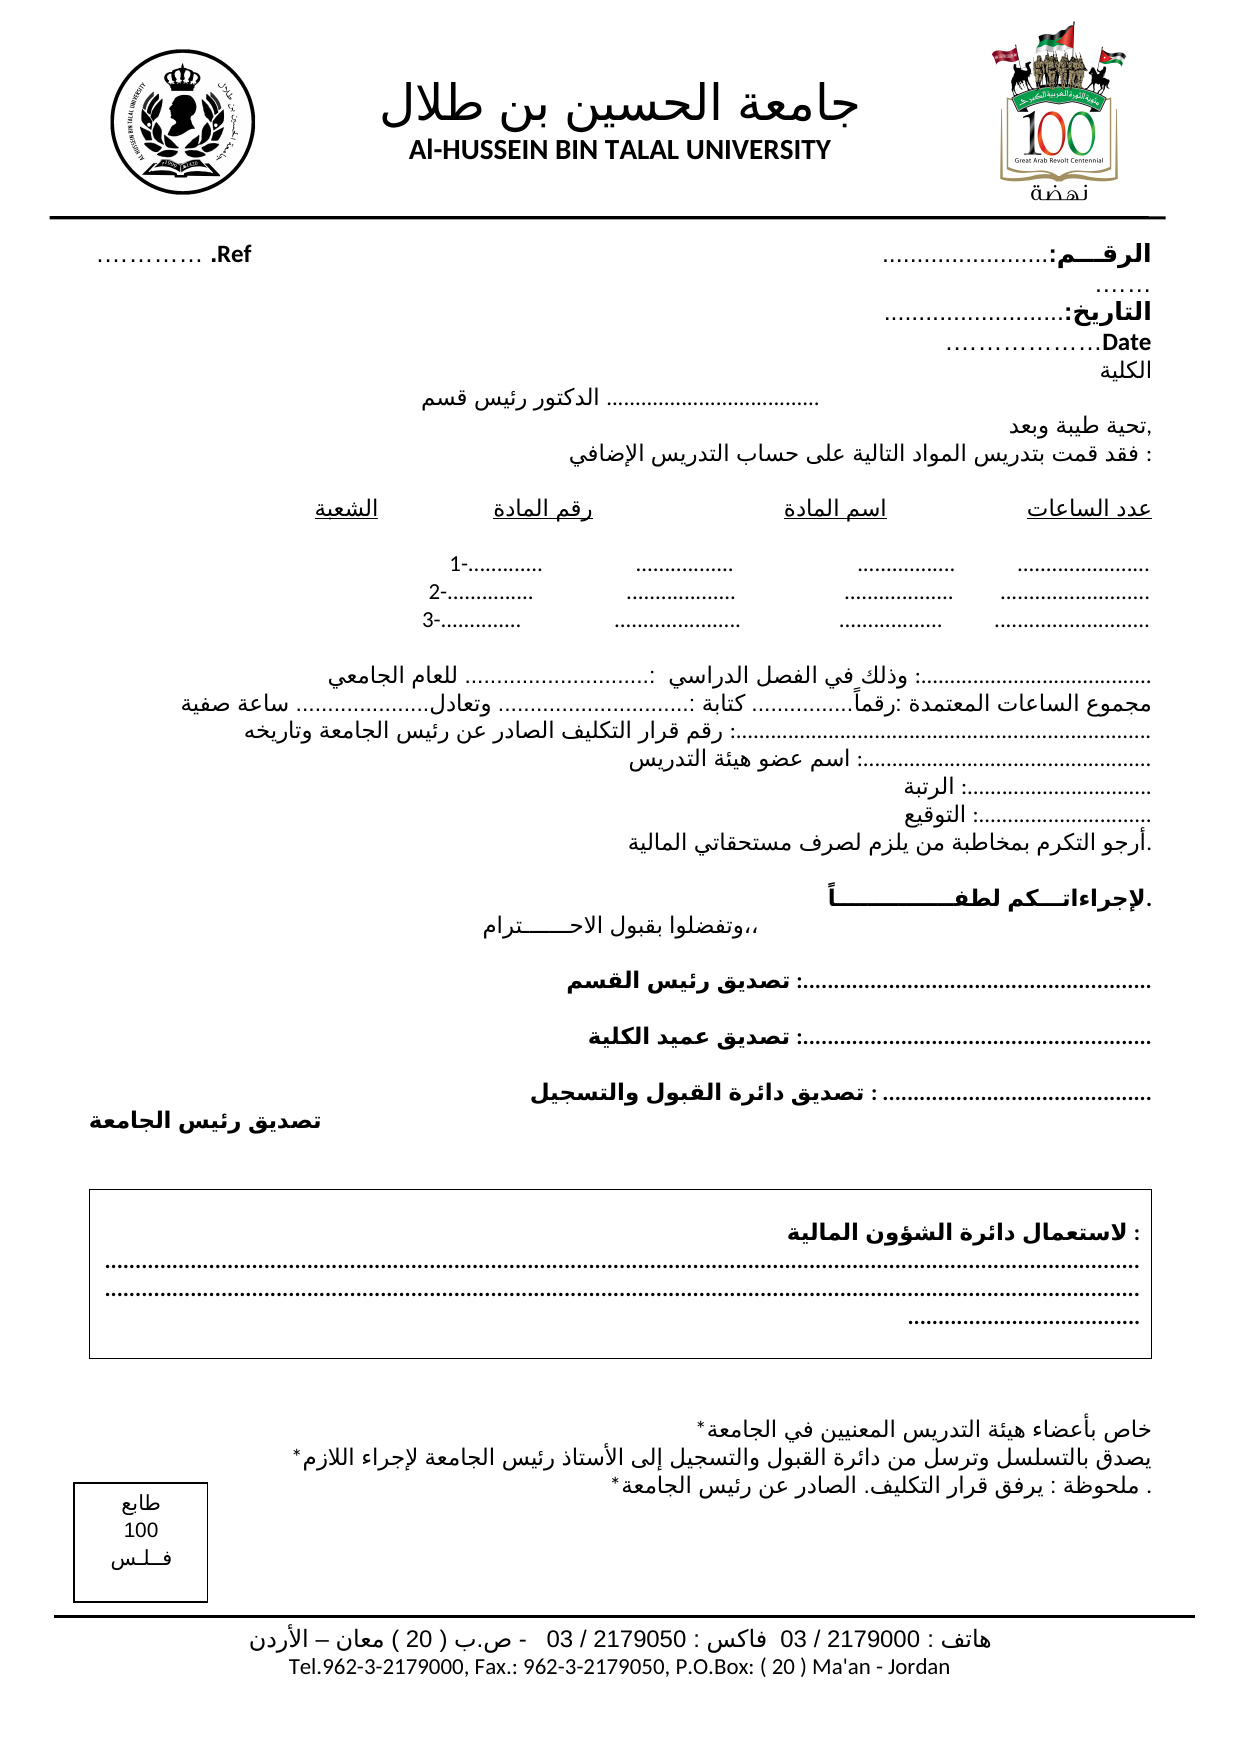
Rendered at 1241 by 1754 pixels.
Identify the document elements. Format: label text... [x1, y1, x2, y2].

text وتفضلوا بقبول الاحـــــــترام،، [89, 912, 1152, 938]
picture [87, 20, 272, 206]
text تصديق دائرة القبول والتسجيل : ............................................ [89, 1078, 1152, 1107]
text لإجراءاتـــكم لطفـــــــــــــــاً. [89, 884, 1152, 912]
picture [984, 13, 1133, 212]
text 2-............... ................... ................... .......................... [89, 577, 1152, 606]
text أرجو التكرم بمخاطبة من يلزم لصرف مستحقاتي المالية. [89, 828, 1152, 856]
text الدكتور رئيس قسم ..................................... [89, 383, 1152, 411]
text 3-.............. ...................... .................. ........................... [89, 606, 1152, 633]
text مجموع الساعات المعتمدة :رقماً................ كتابة :.............................. وتعادل..................... ساعة صفية [89, 689, 1152, 716]
text تصديق عميد الكلية :......................................................... [89, 1022, 1152, 1051]
text تصديق رئيس الجامعة [89, 1107, 1152, 1133]
text عدد الساعات اسم المادة رقم المادة الشعبة [89, 495, 1152, 521]
text تصديق رئيس القسم :......................................................... [89, 966, 1152, 994]
text 1-............. ................. ................. ....................... [89, 549, 1152, 577]
text الكلية [89, 357, 1152, 383]
text *خاص بأعضاء هيئة التدريس المعنيين في الجامعة *يصدق بالتسلسل وترسل من دائرة القبول والتسجيل إلى الأستاذ رئيس الجامعة لإجراء اللازم *ملحوظة : يرفق قرار التكليف. الصادر عن رئيس الجامعة . [89, 1415, 1152, 1499]
text اسم عضو هيئة التدريس :.................................................. [89, 744, 1152, 772]
text التوقيع :.............................. [89, 800, 1152, 828]
text رقم قرار التكليف الصادر عن رئيس الجامعة وتاريخه :........................................................................ [89, 716, 1152, 744]
text الرتبة :................................ [89, 772, 1152, 800]
text تحية طيبة وبعد, فقد قمت بتدريس المواد التالية على حساب التدريس الإضافي : [89, 411, 1152, 467]
table_header لاستعمال دائرة الشؤون المالية : ........................................................................................................................................................................................................................................................................................................................................................................................ [90, 1190, 1151, 1358]
text وذلك في الفصل الدراسي :............................. للعام الجامعي :........................................ [89, 662, 1152, 689]
